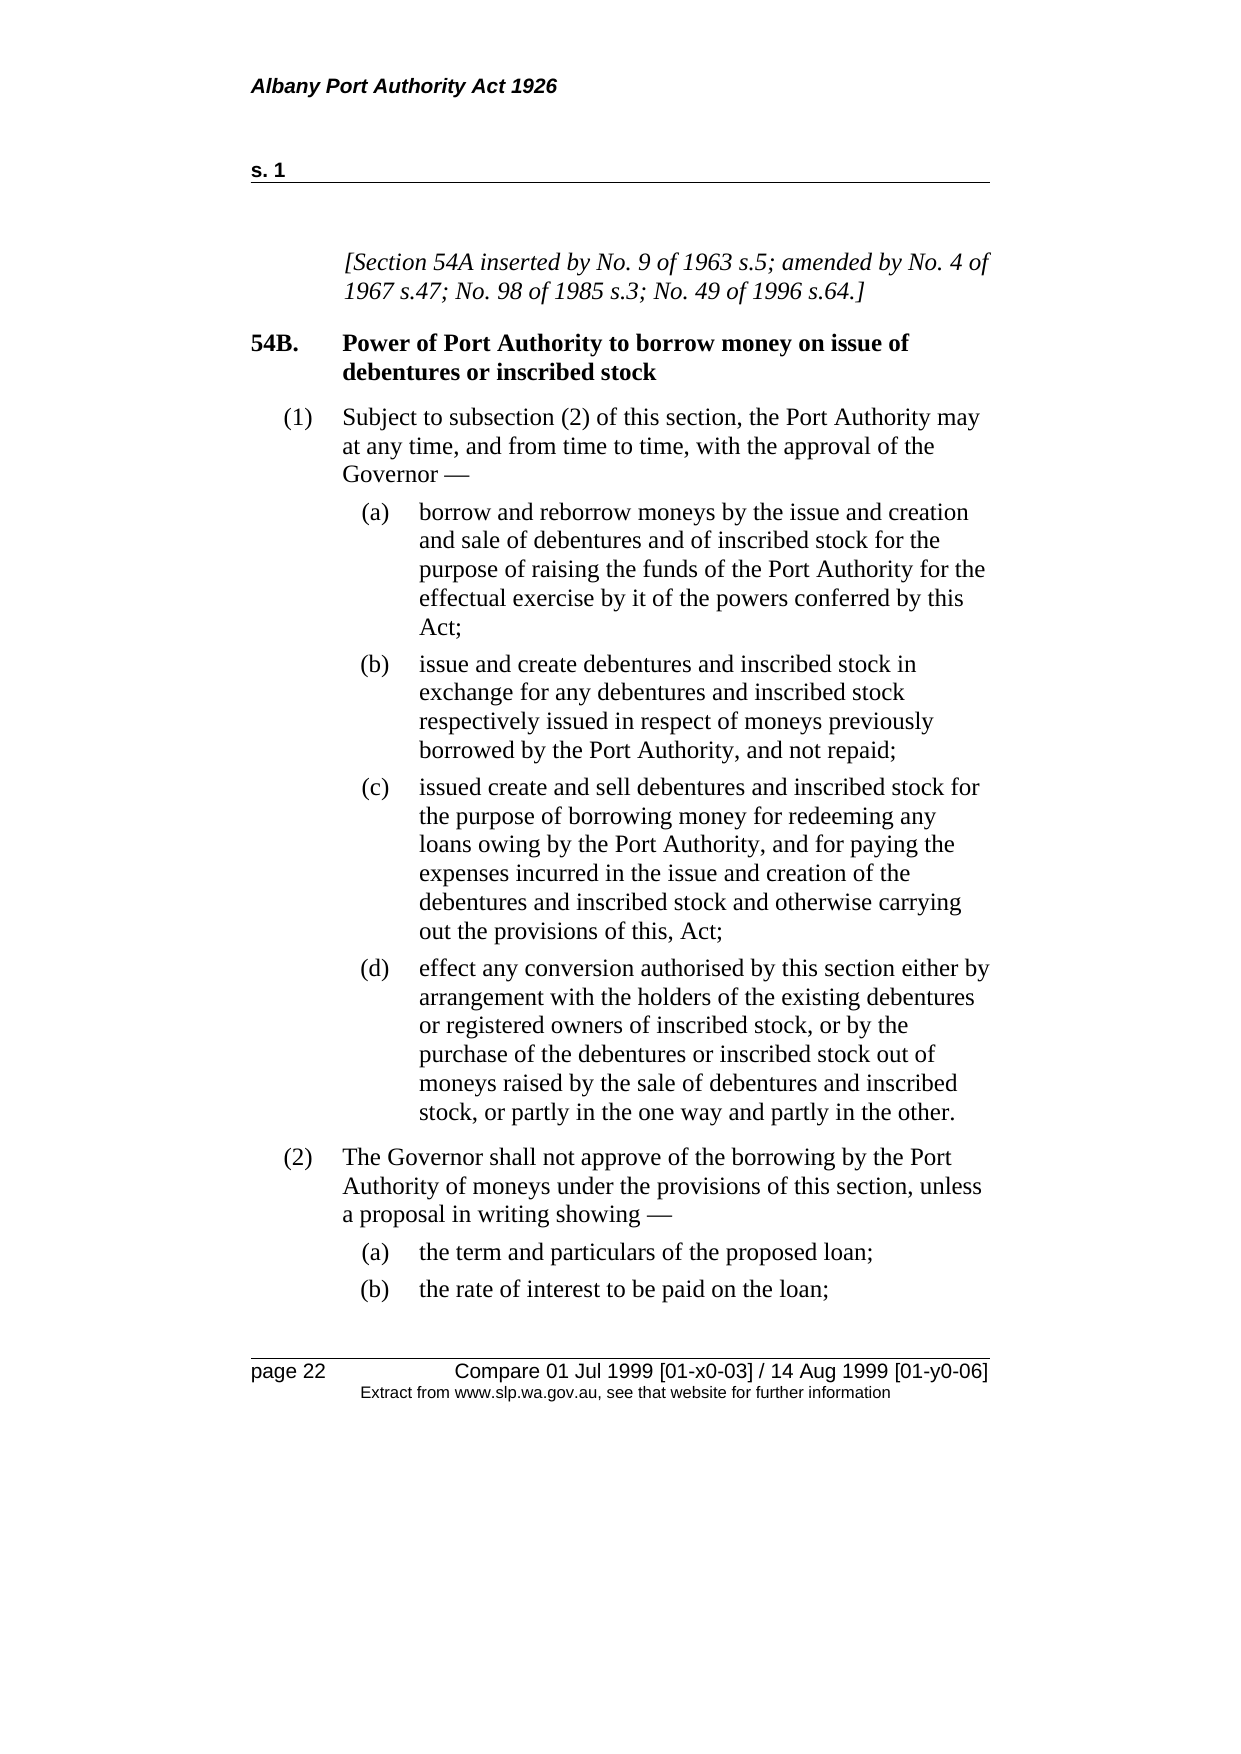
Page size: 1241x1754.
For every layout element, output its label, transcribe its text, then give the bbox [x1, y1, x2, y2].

text (b) issue and create debentures and inscribed stock in exchange for any debentures and inscribed stock respectively issued in respect of moneys previously borrowed by the Port Authority, and not repaid; [251, 649, 990, 764]
text [Section 54A inserted by No. 9 of 1963 s.5; amended by No. 4 of 1967 s.47; No. 98 of 1985 s.3; No. 49 of 1996 s.64.] [251, 247, 990, 305]
text (a) the term and particulars of the proposed loan; [251, 1237, 990, 1265]
subtitle 54B. Power of Port Authority to borrow money on issue of debentures or inscribed stock [251, 328, 990, 385]
text (c) issued create and sell debentures and inscribed stock for the purpose of borrowing money for redeeming any loans owing by the Port Authority, and for paying the expenses incurred in the issue and creation of the debentures and inscribed stock and otherwise carrying out the provisions of this, Act; [251, 772, 990, 944]
text (d) effect any conversion authorised by this section either by arrangement with the holders of the existing debentures or registered owners of inscribed stock, or by the purchase of the debentures or inscribed stock out of moneys raised by the sale of debentures and inscribed stock, or partly in the one way and partly in the other. [251, 953, 990, 1125]
text (b) the rate of interest to be paid on the loan; [251, 1274, 990, 1302]
text (a) borrow and reborrow moneys by the issue and creation and sale of debentures and of inscribed stock for the purpose of raising the funds of the Port Authority for the effectual exercise by it of the powers conferred by this Act; [251, 497, 990, 640]
text (2) The Governor shall not approve of the borrowing by the Port Authority of moneys under the provisions of this section, unless a proposal in writing showing — [251, 1142, 990, 1228]
text (1) Subject to subsection (2) of this section, the Port Authority may at any time, and from time to time, with the approval of the Governor — [251, 402, 990, 488]
